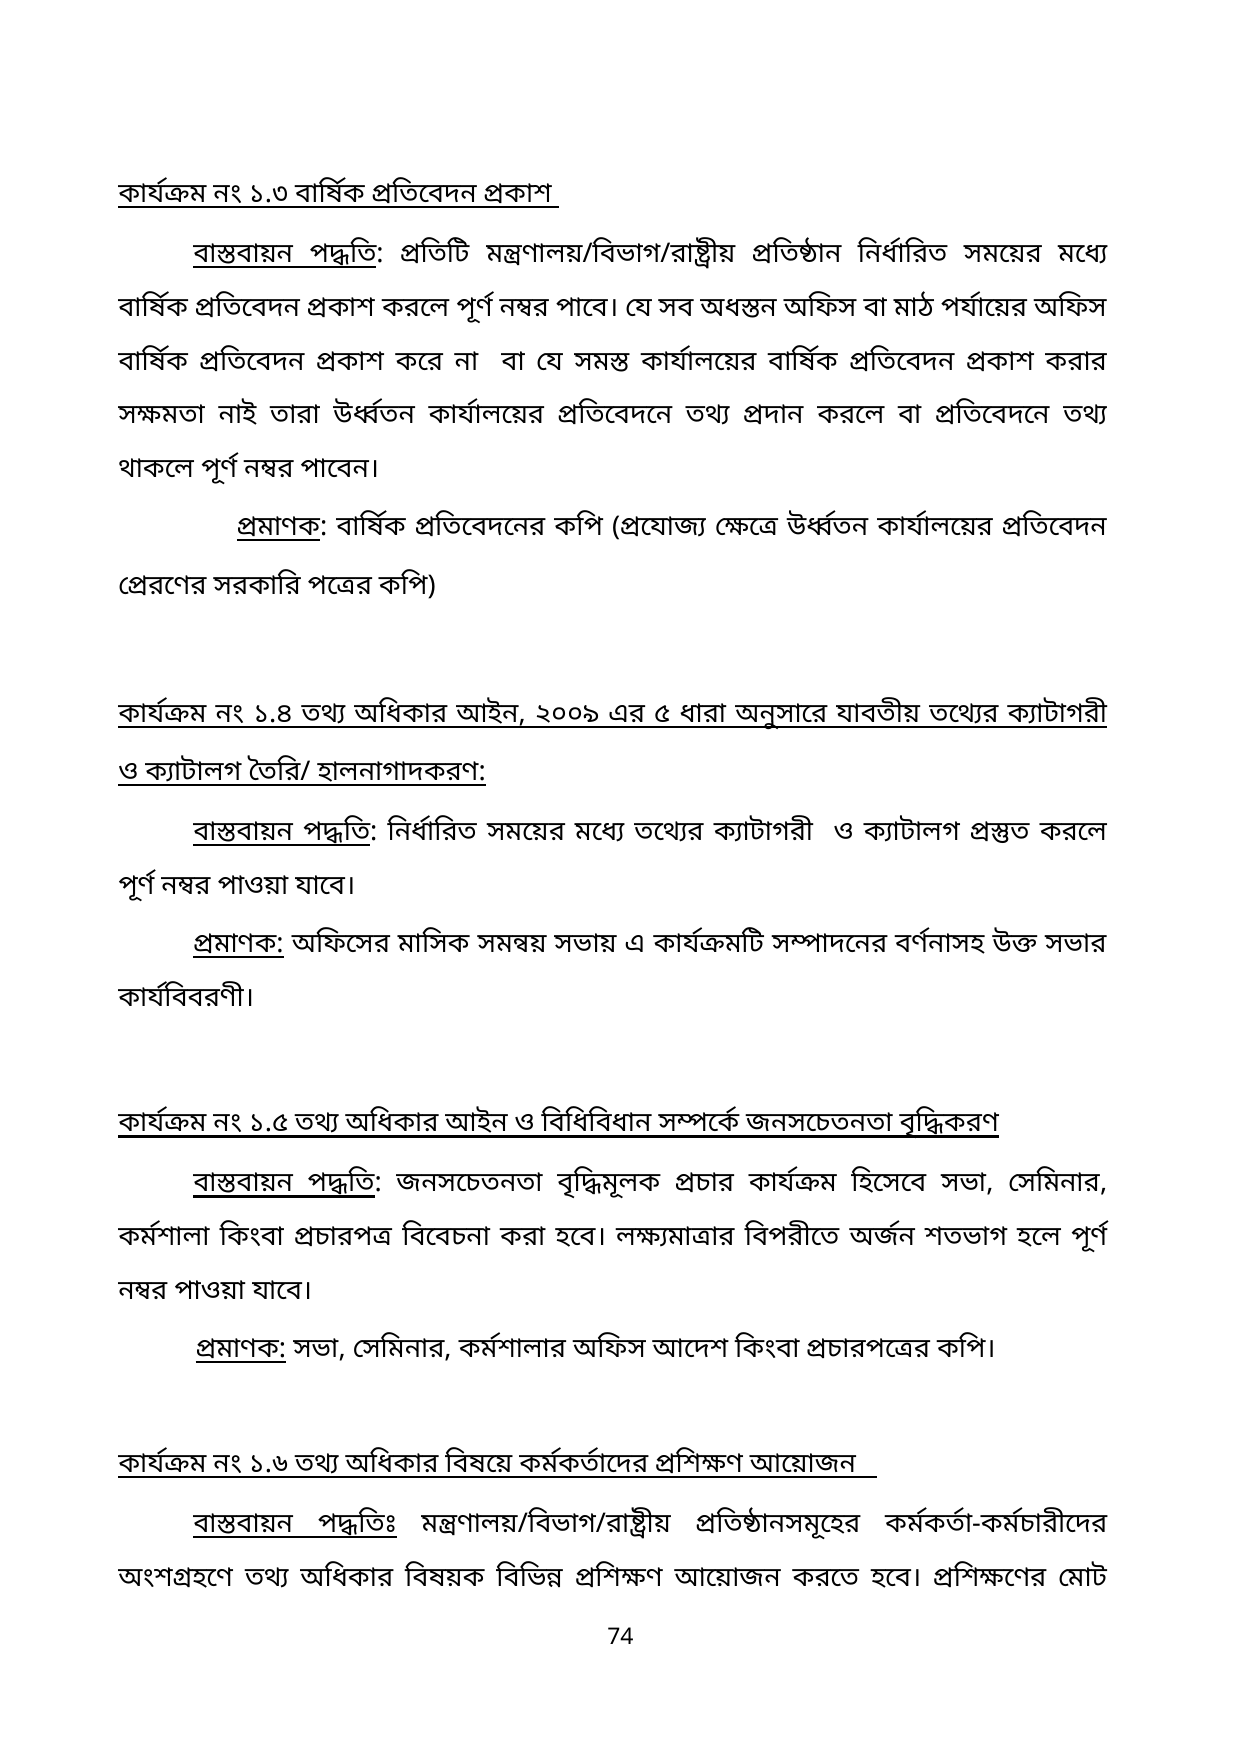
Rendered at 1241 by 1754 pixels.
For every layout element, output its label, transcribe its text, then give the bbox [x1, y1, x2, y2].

text কার্যক্রম নং ১.৫ তথ্য অধিকার আইন ও বিধিবিধান সম্পর্কে জনসচেতনতা বৃদ্ধিকরণ [118, 1103, 1107, 1143]
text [118, 1504, 1107, 1598]
text প্রমাণক: সভা, সেমিনার, কর্মশালার অফিস আদেশ কিংবা প্রচারপত্রের কপি। [118, 1328, 1107, 1368]
text বাস্তবায়ন পদ্ধতি: নির্ধারিত সময়ের মধ্যে তথ্যের ক্যাটাগরী ও ক্যাটালগ প্রস্তুত করলে পূর্ণ নম্বর পাওয়া যাবে। [118, 811, 1107, 905]
text বাস্তবায়ন পদ্ধতি: জনসচেতনতা বৃদ্ধিমূলক প্রচার কার্যক্রম হিসেবে সভা, সেমিনার, কর্মশালা কিংবা প্রচারপত্র বিবেচনা করা হবে। লক্ষ্যমাত্রার বিপরীতে অর্জন শতভাগ হলে পূর্ণ নম্বর পাওয়া যাবে। [118, 1163, 1107, 1311]
text কার্যক্রম নং ১.৬ তথ্য অধিকার বিষয়ে কর্মকর্তাদের প্রশিক্ষণ আয়োজন [118, 1444, 1107, 1484]
text কার্যক্রম নং ১.৪ তথ্য অধিকার আইন, ২০০৯ এর ৫ ধারা অনুসারে যাবতীয় তথ্যের ক্যাটাগরী ও ক্যাটালগ তৈরি/ হালনাগাদকরণ: [118, 728, 1107, 791]
text প্রমাণক: বার্ষিক প্রতিবেদনের কপি (প্রযোজ্য ক্ষেত্রে উর্ধ্বতন কার্যালয়ের প্রতিবেদন প্রেরণের সরকারি পত্রের কপি) [118, 507, 1107, 605]
text প্রমাণক: অফিসের মাসিক সমন্বয় সভায় এ কার্যক্রমটি সম্পাদনের বর্ণনাসহ উক্ত সভার কার্যবিবরণী। [118, 923, 1107, 1017]
text কার্যক্রম নং ১.৩ বার্ষিক প্রতিবেদন প্রকাশ [118, 173, 1107, 213]
text কার্যক্রম নং ১.৪ তথ্য অধিকার আইন, ২০০৯ এর ৫ ধারা অনুসারে যাবতীয় তথ্যের ক্যাটাগরী ও ক্যাটালগ তৈরি/ হালনাগাদকরণ: [118, 693, 1107, 726]
text বাস্তবায়ন পদ্ধতি: প্রতিটি মন্ত্রণালয়/বিভাগ/রাষ্ট্রীয় প্রতিষ্ঠান নির্ধারিত সময়ের মধ্যে বার্ষিক প্রতিবেদন প্রকাশ করলে পূর্ণ নম্বর পাবে। যে সব অধস্তন অফিস বা মাঠ পর্যায়ের অফিস বার্ষিক প্রতিবেদন প্রকাশ করে না বা যে সমস্ত কার্যালয়ের বার্ষিক প্রতিবেদন প্রকাশ করার সক্ষমতা নাই তারা উর্ধ্বতন কার্যালয়ের প্রতিবেদনে তথ্য প্রদান করলে বা প্রতিবেদনে তথ্য থাকলে পূর্ণ নম্বর পাবেন। [118, 233, 1107, 489]
